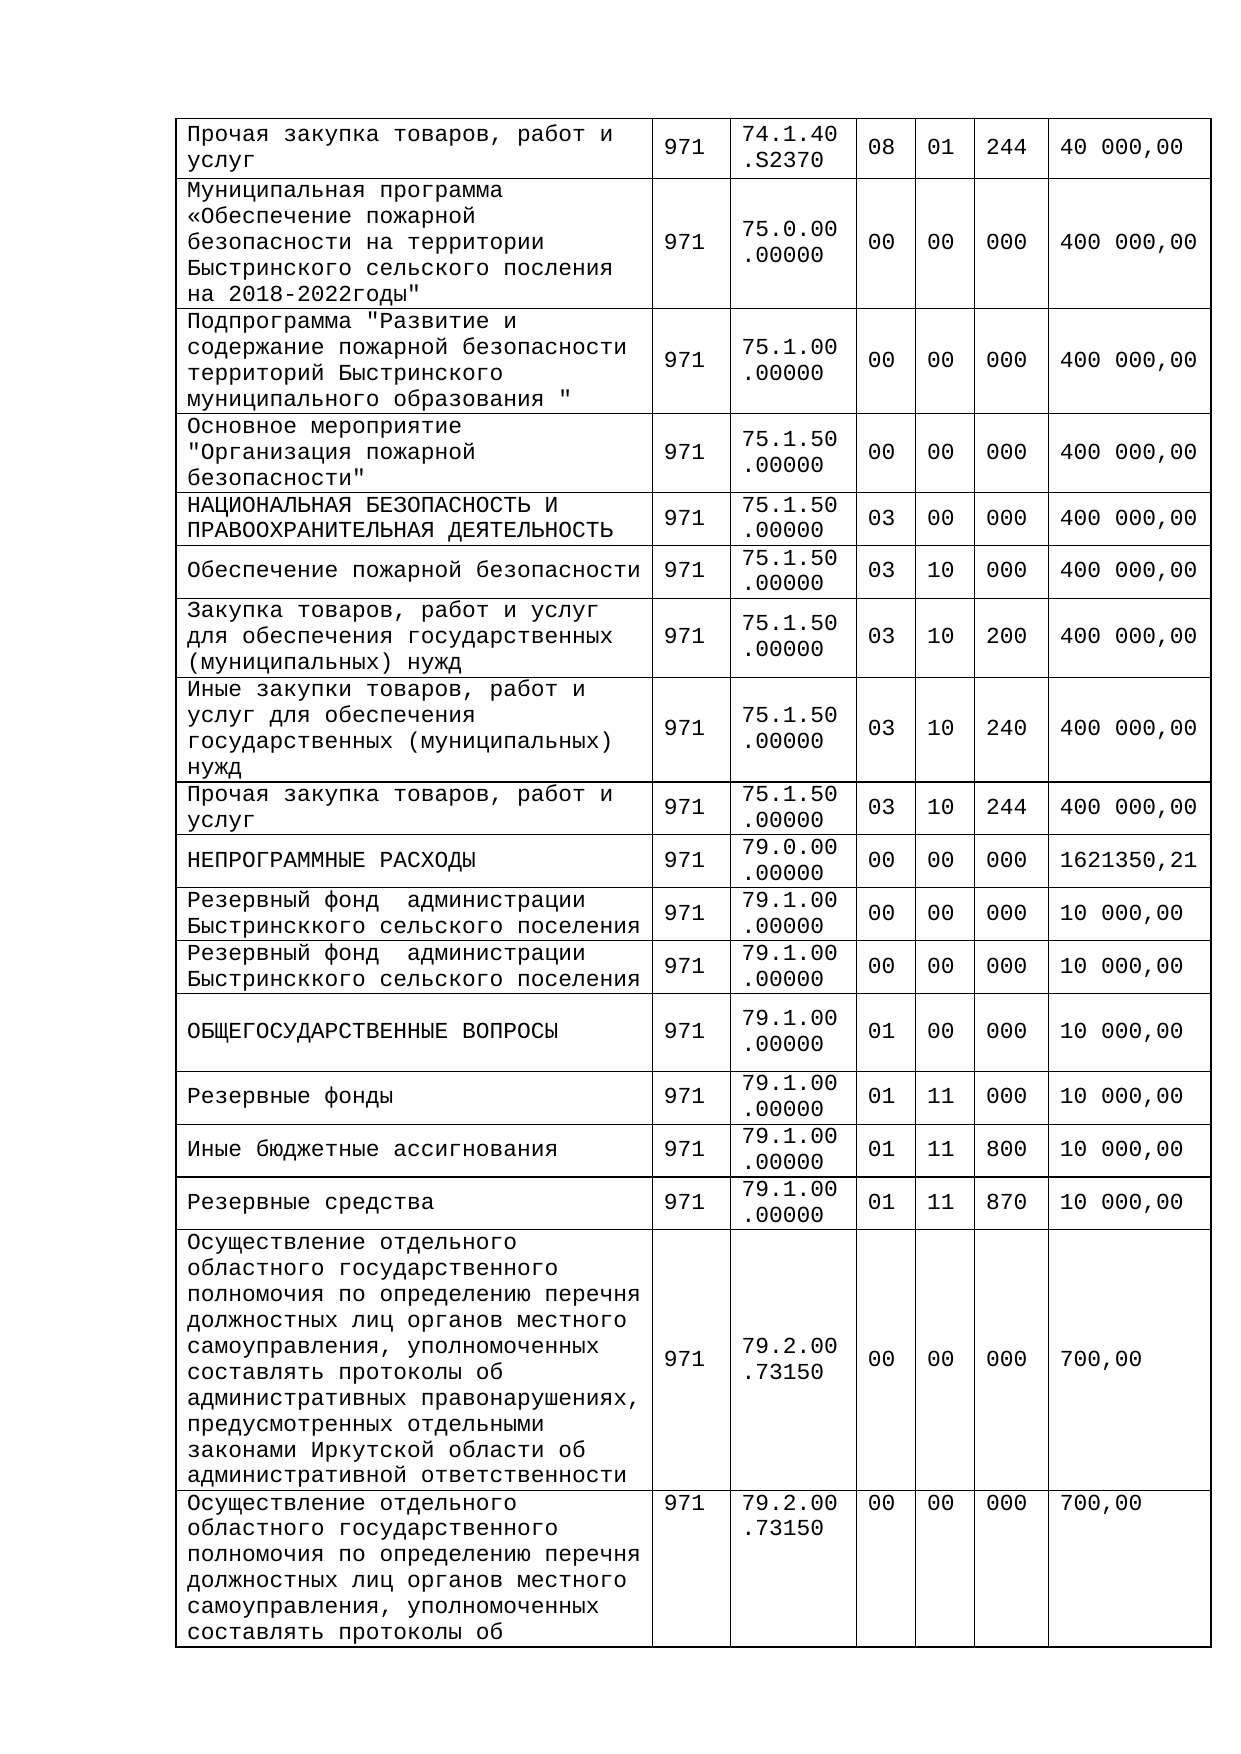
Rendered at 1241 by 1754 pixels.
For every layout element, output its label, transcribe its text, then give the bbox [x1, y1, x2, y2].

table_cell 01 [857, 1072, 915, 1123]
table_cell 00 [857, 1491, 915, 1646]
table_cell 000 [975, 309, 1048, 413]
table_cell Резервные средства [177, 1178, 652, 1229]
table_cell 10 [916, 546, 974, 598]
table_cell 01 [857, 994, 915, 1071]
table_cell 971 [653, 1178, 730, 1229]
table_cell 400 000,00 [1049, 179, 1210, 308]
table_cell 000 [975, 493, 1048, 545]
table_cell 75.0.00.00000 [731, 179, 856, 308]
table_cell 400 000,00 [1049, 678, 1210, 781]
table_cell 971 [653, 179, 730, 308]
table_cell 870 [975, 1178, 1048, 1229]
table_cell Резервный фонд администрации Быстринсккого сельского поселения [177, 941, 652, 993]
table_cell 79.2.00.73150 [731, 1491, 856, 1646]
table_cell 000 [975, 941, 1048, 993]
table_cell Резервные фонды [177, 1072, 652, 1123]
table_cell 03 [857, 599, 915, 677]
table_cell 00 [916, 414, 974, 492]
table_cell 400 000,00 [1049, 493, 1210, 545]
table_cell 000 [975, 546, 1048, 598]
table_cell 11 [916, 1072, 974, 1123]
table_cell 971 [653, 994, 730, 1071]
table_cell 971 [653, 835, 730, 887]
table_cell 10 000,00 [1049, 941, 1210, 993]
table_cell 971 [653, 1072, 730, 1123]
table_cell ОБЩЕГОСУДАРСТВЕННЫЕ ВОПРОСЫ [177, 994, 652, 1071]
table_cell 11 [916, 1178, 974, 1229]
table_cell 400 000,00 [1049, 546, 1210, 598]
table_cell 00 [857, 309, 915, 413]
table_cell 00 [916, 493, 974, 545]
table_cell 79.1.00.00000 [731, 994, 856, 1071]
table_cell 800 [975, 1125, 1048, 1176]
table_cell 40 000,00 [1049, 119, 1210, 177]
table_cell 03 [857, 783, 915, 834]
table_cell 00 [916, 888, 974, 940]
table_cell 971 [653, 1125, 730, 1176]
table_cell 10 000,00 [1049, 994, 1210, 1071]
table_cell 700,00 [1049, 1491, 1210, 1646]
table_cell 971 [653, 678, 730, 781]
table_cell НЕПРОГРАММНЫЕ РАСХОДЫ [177, 835, 652, 887]
table_cell 75.1.50.00000 [731, 783, 856, 834]
table_cell Прочая закупка товаров, работ и услуг [177, 783, 652, 834]
table_cell 000 [975, 1230, 1048, 1490]
table_cell 00 [916, 179, 974, 308]
table_cell 244 [975, 119, 1048, 177]
table_cell 400 000,00 [1049, 309, 1210, 413]
table_cell 00 [916, 309, 974, 413]
table_cell 79.1.00.00000 [731, 1125, 856, 1176]
table_cell Обеспечение пожарной безопасности [177, 546, 652, 598]
table_cell 01 [916, 119, 974, 177]
table_cell 79.1.00.00000 [731, 1178, 856, 1229]
table_cell 000 [975, 835, 1048, 887]
table_cell 00 [916, 1230, 974, 1490]
table_cell 000 [975, 414, 1048, 492]
table_cell 000 [975, 994, 1048, 1071]
table_cell 10 000,00 [1049, 1125, 1210, 1176]
table_cell Прочая закупка товаров, работ и услуг [177, 119, 652, 177]
table_cell 79.2.00.73150 [731, 1230, 856, 1490]
table_cell 971 [653, 546, 730, 598]
table_cell НАЦИОНАЛЬНАЯ БЕЗОПАСНОСТЬ И ПРАВООХРАНИТЕЛЬНАЯ ДЕЯТЕЛЬНОСТЬ [177, 493, 652, 545]
table_cell 00 [916, 835, 974, 887]
table_cell 971 [653, 309, 730, 413]
table_cell 10 [916, 783, 974, 834]
table_cell 75.1.50.00000 [731, 414, 856, 492]
table_cell 00 [857, 835, 915, 887]
table_cell 971 [653, 493, 730, 545]
table_cell Основное мероприятие "Организация пожарной безопасности" [177, 414, 652, 492]
table_cell 79.1.00.00000 [731, 1072, 856, 1123]
table_cell 700,00 [1049, 1230, 1210, 1490]
table_cell 00 [857, 414, 915, 492]
table_cell 971 [653, 1230, 730, 1490]
table_cell 01 [857, 1178, 915, 1229]
table_cell 00 [857, 941, 915, 993]
table_cell Подпрограмма "Развитие и содержание пожарной безопасности территорий Быстринского муниципального образования " [177, 309, 652, 413]
table_cell 000 [975, 1491, 1048, 1646]
table_cell 971 [653, 599, 730, 677]
table_cell 000 [975, 179, 1048, 308]
table_cell 75.1.00.00000 [731, 309, 856, 413]
table_cell 971 [653, 941, 730, 993]
table_cell 971 [653, 783, 730, 834]
table_cell 03 [857, 678, 915, 781]
table_cell 971 [653, 414, 730, 492]
table_cell 00 [857, 1230, 915, 1490]
table_cell 11 [916, 1125, 974, 1176]
table_cell 400 000,00 [1049, 599, 1210, 677]
table_cell 00 [857, 888, 915, 940]
table_cell 10 000,00 [1049, 1072, 1210, 1123]
table_cell Муниципальная программа «Обеспечение пожарной безопасности на территории Быстринского сельского посления на 2018-2022годы" [177, 179, 652, 308]
table_cell 00 [916, 1491, 974, 1646]
table_cell 00 [916, 994, 974, 1071]
table_cell 10 000,00 [1049, 1178, 1210, 1229]
table_cell 79.1.00.00000 [731, 888, 856, 940]
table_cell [177, 1491, 652, 1646]
table_cell 00 [916, 941, 974, 993]
table_cell 75.1.50.00000 [731, 599, 856, 677]
table_cell 01 [857, 1125, 915, 1176]
table_cell Закупка товаров, работ и услуг для обеспечения государственных (муниципальных) нужд [177, 599, 652, 677]
table_cell 400 000,00 [1049, 414, 1210, 492]
table_cell 75.1.50.00000 [731, 678, 856, 781]
table_cell 00 [857, 179, 915, 308]
table_cell 200 [975, 599, 1048, 677]
table_cell 03 [857, 493, 915, 545]
table_cell 971 [653, 119, 730, 177]
table_cell Иные бюджетные ассигнования [177, 1125, 652, 1176]
table_cell 971 [653, 1491, 730, 1646]
table_cell 10 [916, 678, 974, 781]
table_cell 74.1.40.S2370 [731, 119, 856, 177]
table_cell 000 [975, 1072, 1048, 1123]
table_cell 75.1.50.00000 [731, 493, 856, 545]
table_cell 400 000,00 [1049, 783, 1210, 834]
table_cell Резервный фонд администрации Быстринсккого сельского поселения [177, 888, 652, 940]
table_cell 08 [857, 119, 915, 177]
table_cell 79.0.00.00000 [731, 835, 856, 887]
table_cell 75.1.50.00000 [731, 546, 856, 598]
table_cell Иные закупки товаров, работ и услуг для обеспечения государственных (муниципальных) нужд [177, 678, 652, 781]
table_cell 03 [857, 546, 915, 598]
table_cell 10 [916, 599, 974, 677]
table_cell 10 000,00 [1049, 888, 1210, 940]
table_cell 000 [975, 888, 1048, 940]
table_cell 971 [653, 888, 730, 940]
table_cell 240 [975, 678, 1048, 781]
table_cell 244 [975, 783, 1048, 834]
table_cell 1621350,21 [1049, 835, 1210, 887]
table_cell 79.1.00.00000 [731, 941, 856, 993]
